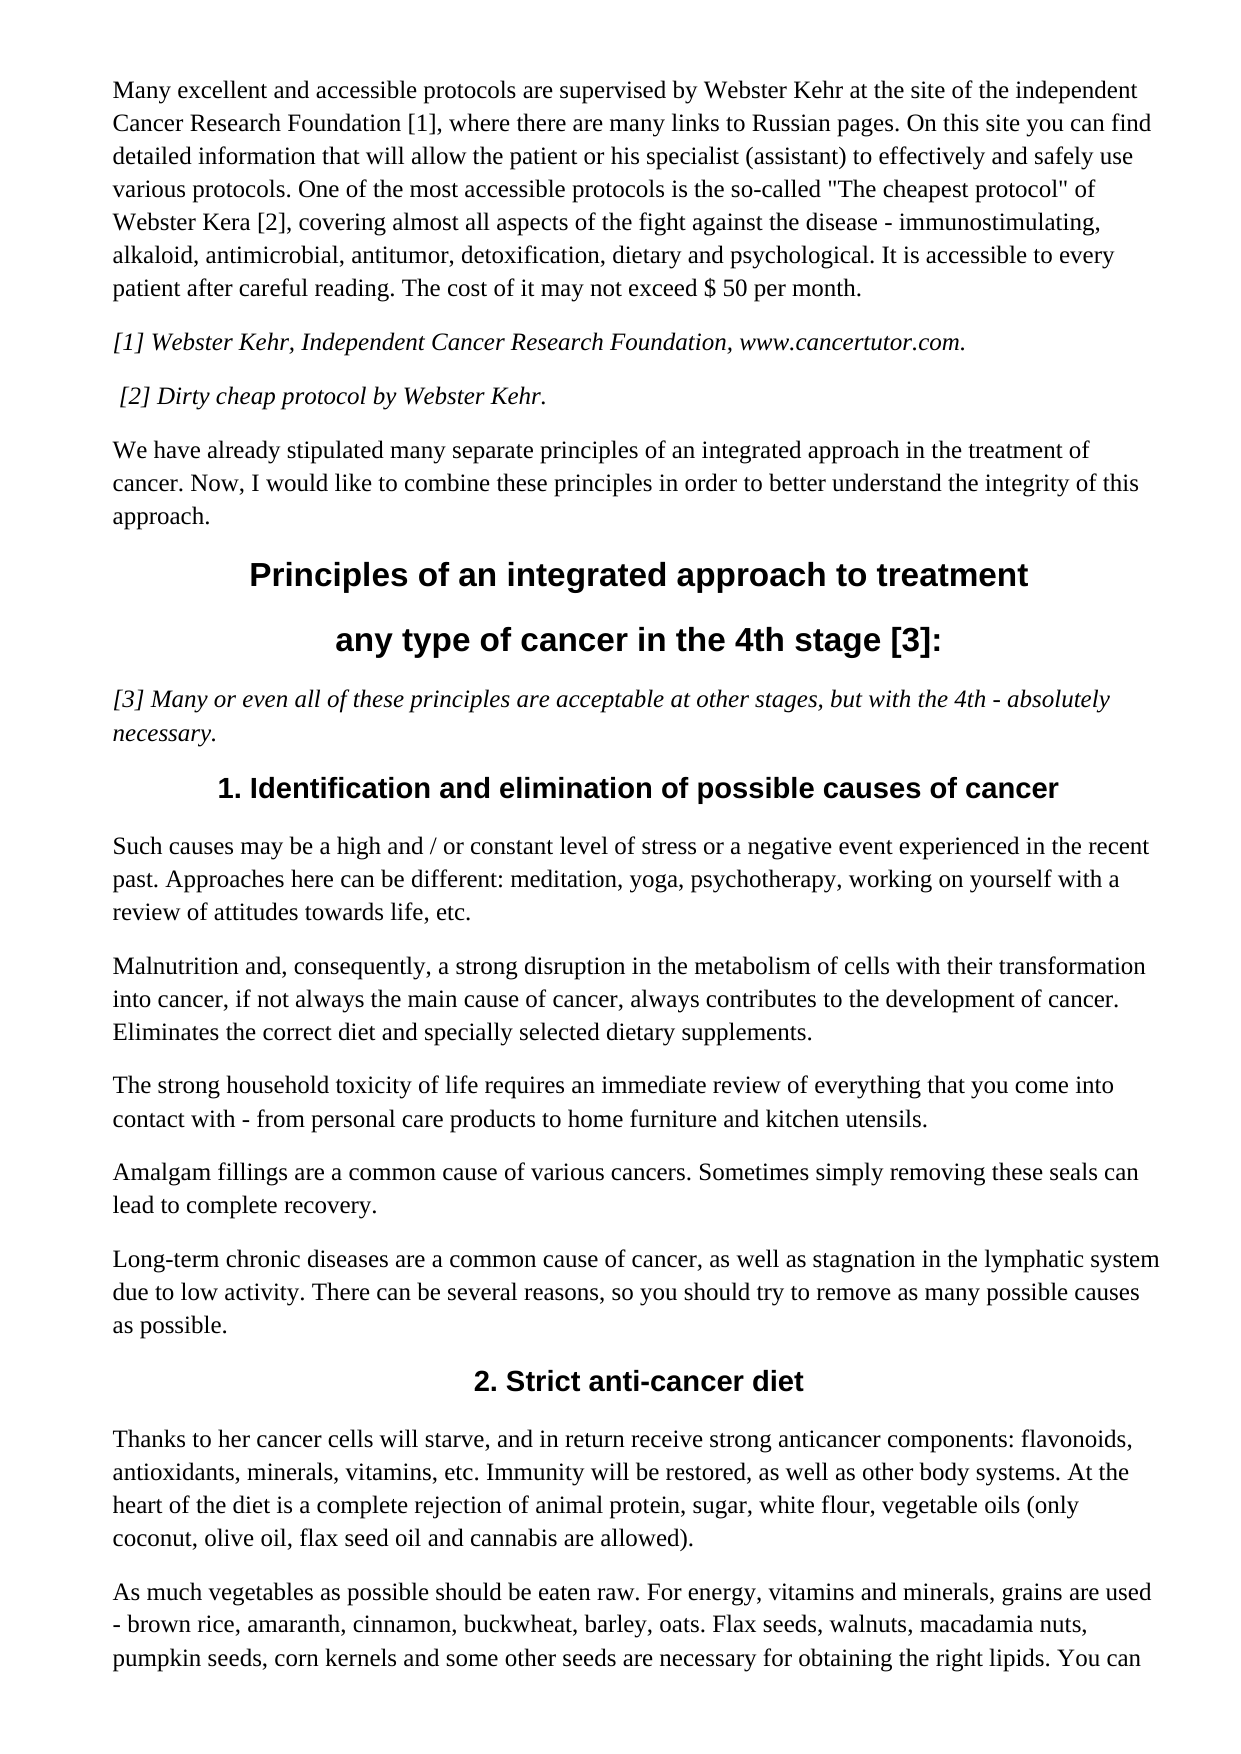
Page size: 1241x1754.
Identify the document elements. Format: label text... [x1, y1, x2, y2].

text Amalgam fillings are a common cause of various cancers. Sometimes simply removing these seals can lead to complete recovery. [112, 1157, 1165, 1219]
text Long-term chronic diseases are a common cause of cancer, as well as stagnation in the lymphatic system due to low activity. There can be several reasons, so you should try to remove as many possible causes as possible. [112, 1244, 1165, 1339]
text The strong household toxicity of life requires an immediate review of everything that you come into contact with - from personal care products to home furniture and kitchen utensils. [112, 1071, 1165, 1132]
text [1] Webster Kehr, Independent Cancer Research Foundation, www.cancertutor.com. [112, 327, 1165, 356]
text Thanks to her cancer cells will starve, and in return receive strong anticancer components: flavonoids, antioxidants, minerals, vitamins, etc. Immunity will be restored, as well as other body systems. At the heart of the diet is a complete rejection of animal protein, sugar, white flour, vegetable oils (only coconut, olive oil, flax seed oil and cannabis are allowed). [112, 1424, 1165, 1551]
text Malnutrition and, consequently, a strong disruption in the metabolism of cells with their transformation into cancer, if not always the main cause of cancer, always contributes to the development of cancer. Eliminates the correct diet and specially selected dietary supplements. [112, 951, 1165, 1046]
text Principles of an integrated approach to treatment [112, 554, 1165, 593]
text We have already stipulated many separate principles of an integrated approach in the treatment of cancer. Now, I would like to combine these principles in order to better understand the integrity of this approach. [112, 435, 1165, 529]
text Such causes may be a high and / or constant level of stress or a negative event experienced in the recent past. Approaches here can be different: meditation, yoga, psychotherapy, working on yourself with a review of attitudes towards life, etc. [112, 831, 1165, 926]
text any type of cancer in the 4th stage [3]: [112, 619, 1165, 658]
text [2] Dirty cheap protocol by Webster Kehr. [112, 381, 1165, 409]
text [112, 1577, 1165, 1671]
text 1. Identification and elimination of possible causes of cancer [112, 771, 1165, 805]
text [3] Many or even all of these principles are acceptable at other stages, but with the 4th - absolutely necessary. [112, 684, 1165, 746]
text 2. Strict anti-cancer diet [112, 1364, 1165, 1398]
text Many excellent and accessible protocols are supervised by Webster Kehr at the site of the independent Cancer Research Foundation [1], where there are many links to Russian pages. On this site you can find detailed information that will allow the patient or his specialist (assistant) to effectively and safely use various protocols. One of the most accessible protocols is the so-called "The cheapest protocol" of Webster Kera [2], covering almost all aspects of the fight against the disease - immunostimulating, alkaloid, antimicrobial, antitumor, detoxification, dietary and psychological. It is accessible to every patient after careful reading. The cost of it may not exceed $ 50 per month. [112, 75, 1165, 302]
